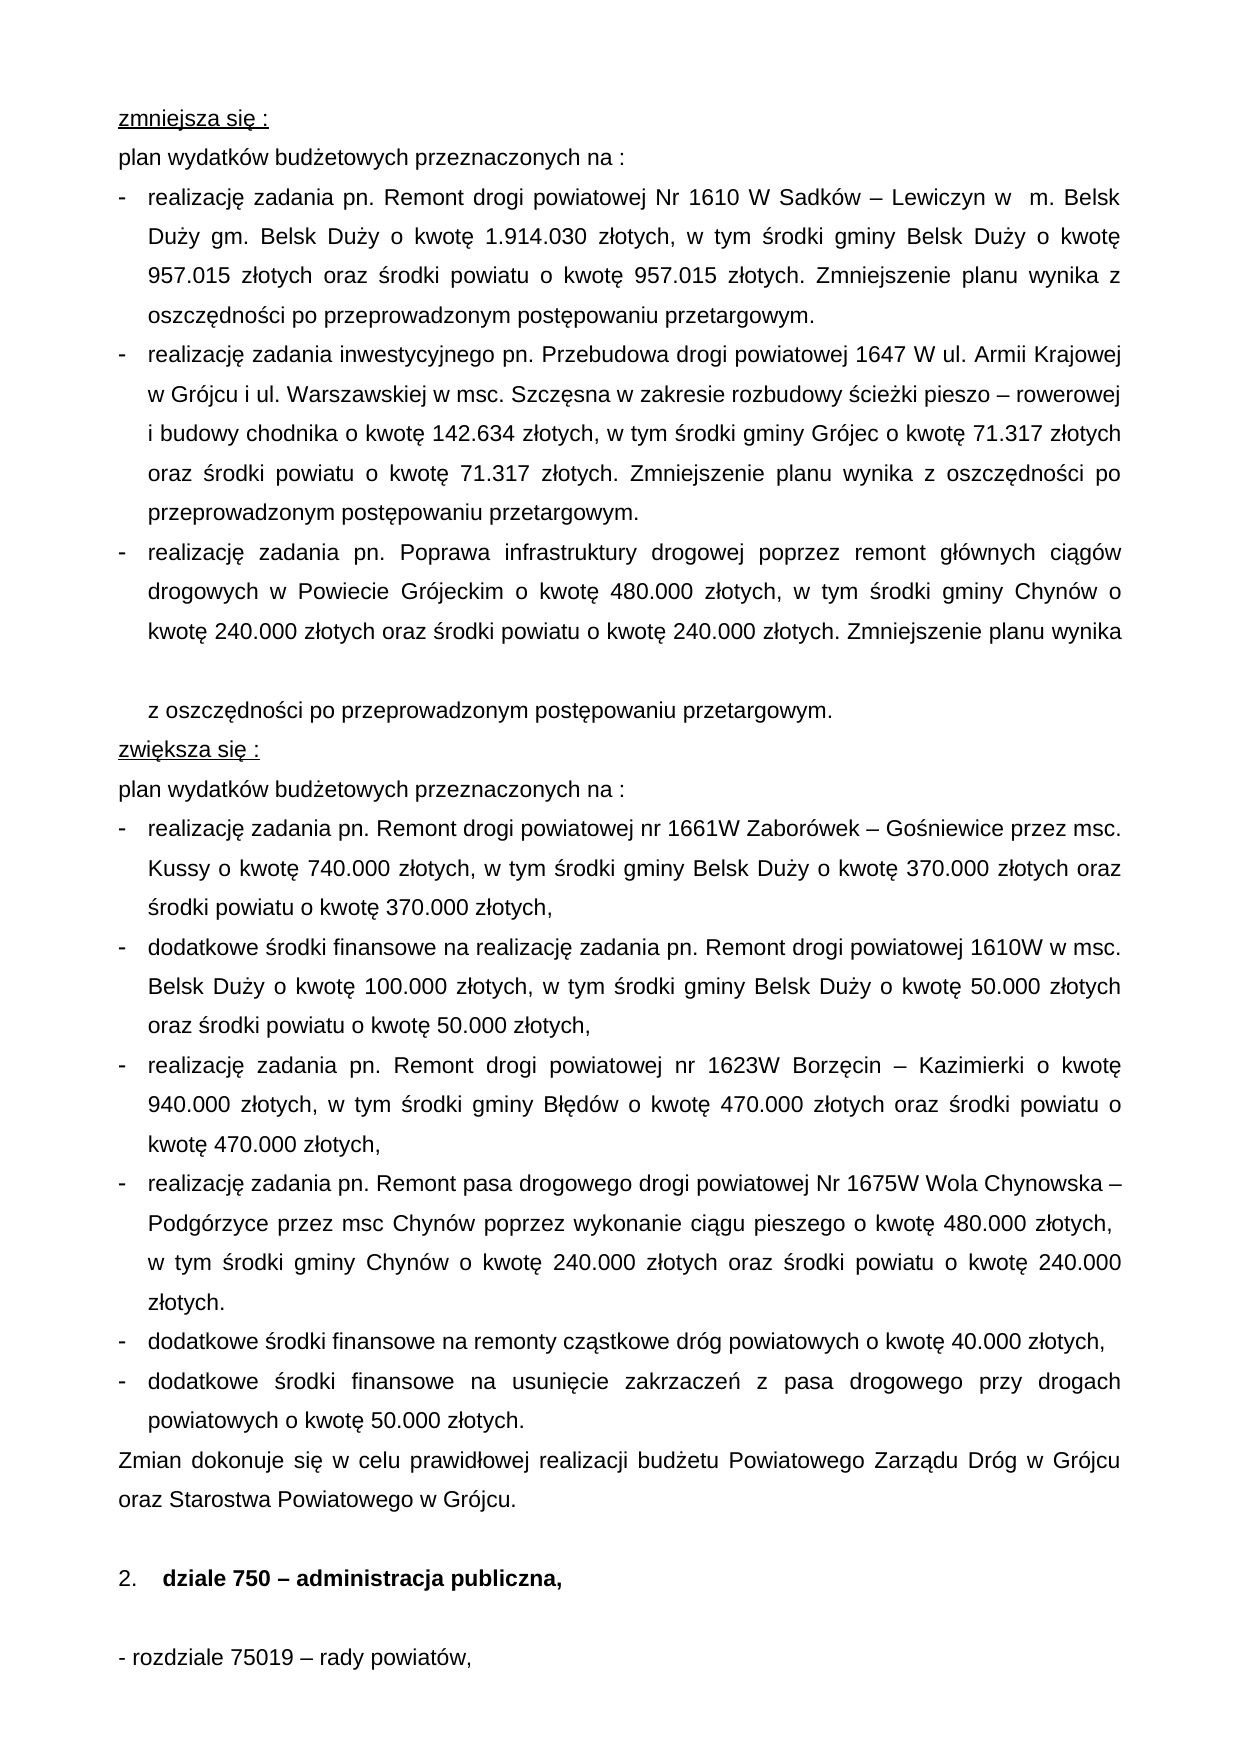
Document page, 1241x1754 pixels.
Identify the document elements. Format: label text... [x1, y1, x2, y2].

list realizację zadania pn. Poprawa infrastruktury drogowej poprzez remont głównych ciągów drogowych w Powiecie Grójeckim o kwotę 480.000 złotych, w tym środki gminy Chynów o kwotę 240.000 złotych oraz środki powiatu o kwotę 240.000 złotych. Zmniejszenie planu wynika z oszczędności po przeprowadzonym postępowaniu przetargowym. [118, 539, 1122, 723]
list realizację zadania pn. Remont drogi powiatowej nr 1661W Zaborówek – Gośniewice przez msc. Kussy o kwotę 740.000 złotych, w tym środki gminy Belsk Duży o kwotę 370.000 złotych oraz środki powiatu o kwotę 370.000 złotych, [118, 815, 1122, 920]
list dodatkowe środki finansowe na realizację zadania pn. Remont drogi powiatowej 1610W w msc. Belsk Duży o kwotę 100.000 złotych, w tym środki gminy Belsk Duży o kwotę 50.000 złotych oraz środki powiatu o kwotę 50.000 złotych, [118, 933, 1122, 1039]
text Zmian dokonuje się w celu prawidłowej realizacji budżetu Powiatowego Zarządu Dróg w Grójcu oraz Starostwa Powiatowego w Grójcu. [118, 1447, 1122, 1513]
list realizację zadania pn. Remont drogi powiatowej nr 1623W Borzęcin – Kazimierki o kwotę 940.000 złotych, w tym środki gminy Błędów o kwotę 470.000 złotych oraz środki powiatu o kwotę 470.000 złotych, [118, 1052, 1122, 1157]
list realizację zadania pn. Remont drogi powiatowej Nr 1610 W Sadków – Lewiczyn w m. Belsk Duży gm. Belsk Duży o kwotę 1.914.030 złotych, w tym środki gminy Belsk Duży o kwotę 957.015 złotych oraz środki powiatu o kwotę 957.015 złotych. Zmniejszenie planu wynika z oszczędności po przeprowadzonym postępowaniu przetargowym. [118, 183, 1122, 328]
list dziale 750 – administracja publiczna, [118, 1565, 1122, 1592]
list realizację zadania pn. Remont pasa drogowego drogi powiatowej Nr 1675W Wola Chynowska – Podgórzyce przez msc Chynów poprzez wykonanie ciągu pieszego o kwotę 480.000 złotych, w tym środki gminy Chynów o kwotę 240.000 złotych oraz środki powiatu o kwotę 240.000 złotych. [118, 1170, 1122, 1315]
text plan wydatków budżetowych przeznaczonych na : [118, 776, 1122, 802]
list realizację zadania inwestycyjnego pn. Przebudowa drogi powiatowej 1647 W ul. Armii Krajowej w Grójcu i ul. Warszawskiej w msc. Szczęsna w zakresie rozbudowy ścieżki pieszo – rowerowej i budowy chodnika o kwotę 142.634 złotych, w tym środki gminy Grójec o kwotę 71.317 złotych oraz środki powiatu o kwotę 71.317 złotych. Zmniejszenie planu wynika z oszczędności po przeprowadzonym postępowaniu przetargowym. [118, 341, 1122, 526]
text plan wydatków budżetowych przeznaczonych na : [118, 144, 1122, 170]
text zwiększa się : [118, 736, 1122, 762]
list dodatkowe środki finansowe na remonty cząstkowe dróg powiatowych o kwotę 40.000 złotych, [118, 1328, 1122, 1355]
text zmniejsza się : [118, 104, 1122, 131]
list dodatkowe środki finansowe na usunięcie zakrzaczeń z pasa drogowego przy drogach powiatowych o kwotę 50.000 złotych. [118, 1368, 1122, 1434]
text - rozdziale 75019 – rady powiatów, [118, 1644, 1122, 1671]
